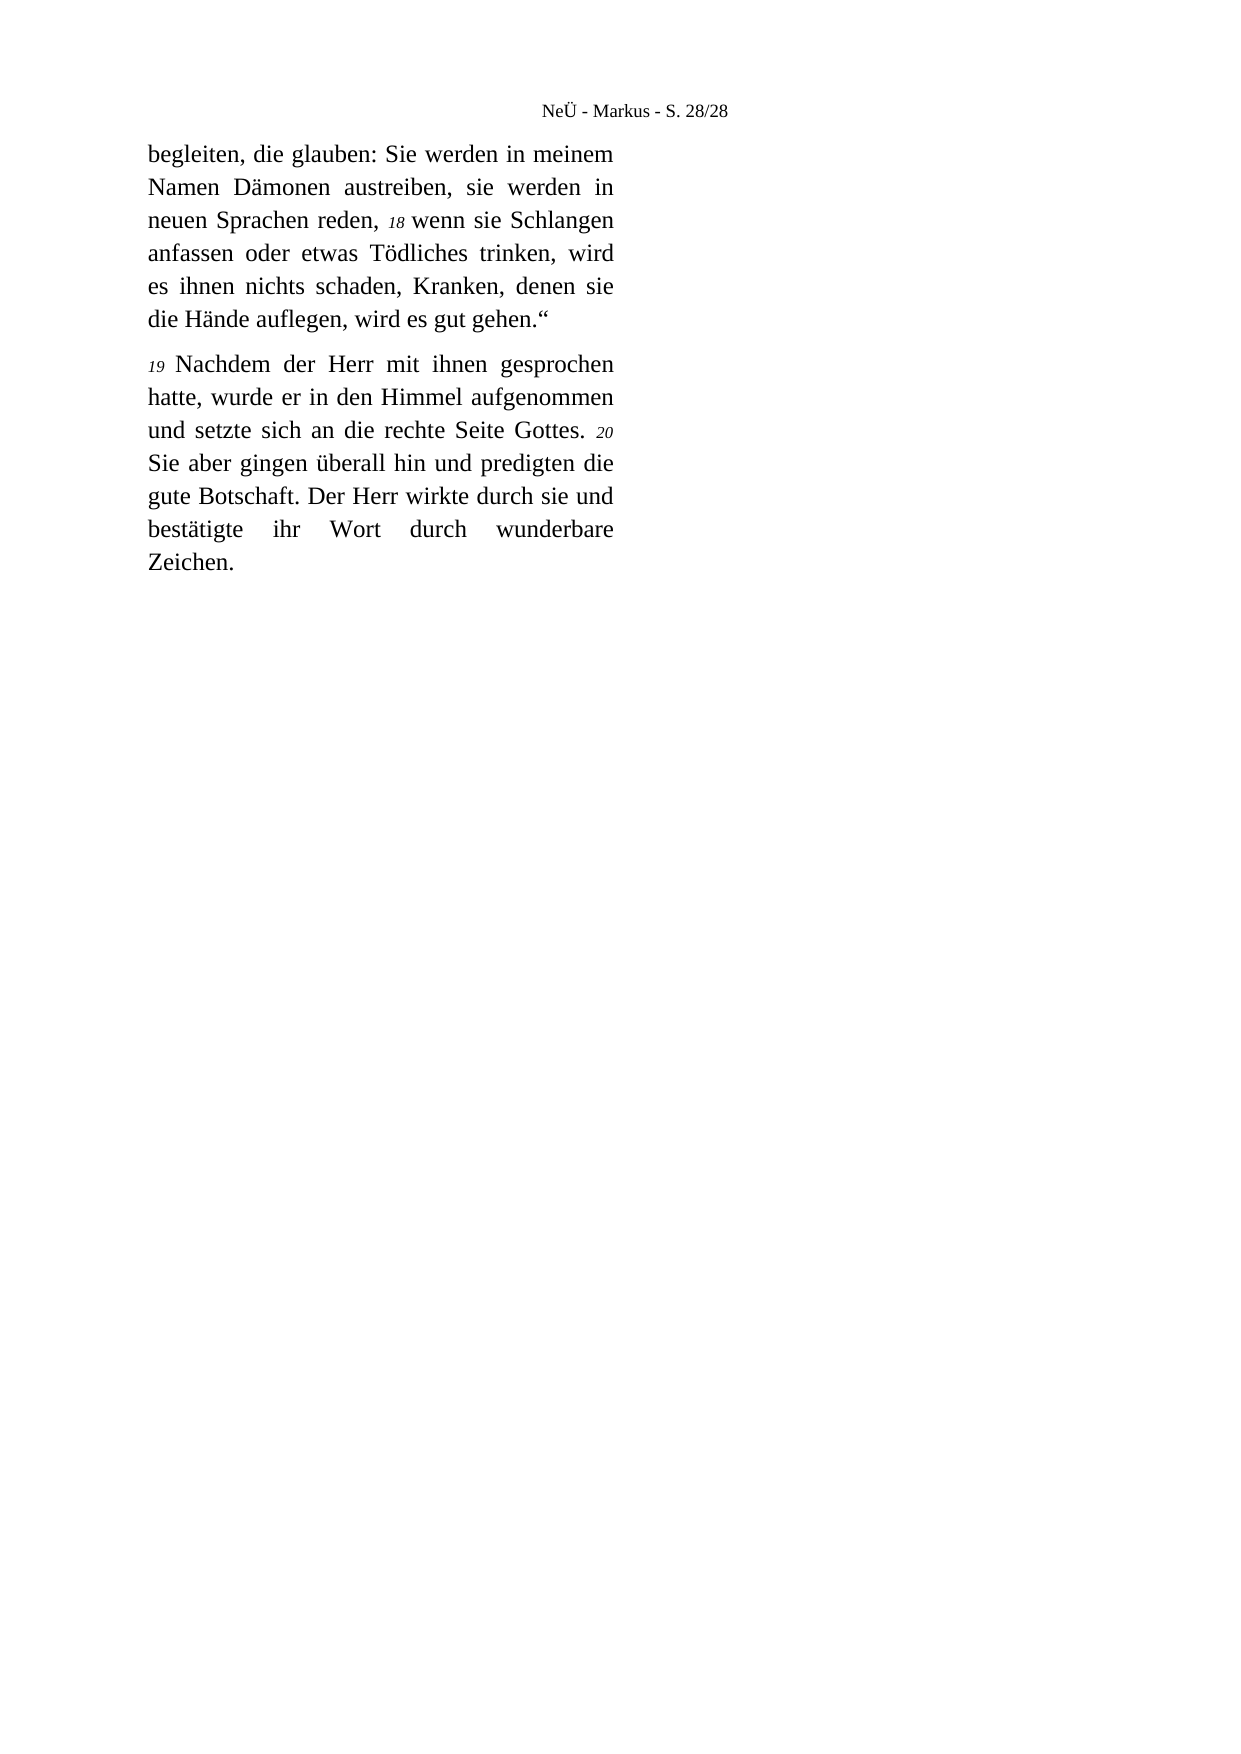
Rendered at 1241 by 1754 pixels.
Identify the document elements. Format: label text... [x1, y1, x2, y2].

text 19 Nachdem der Herr mit ihnen gesprochen hatte, wurde er in den Himmel aufgenommen und setzte sich an die rechte Seite Gottes. 20 Sie aber gingen überall hin und predigten die gute Botschaft. Der Herr wirkte durch sie und bestätigte ihr Wort durch wunderbare Zeichen. [148, 349, 614, 576]
